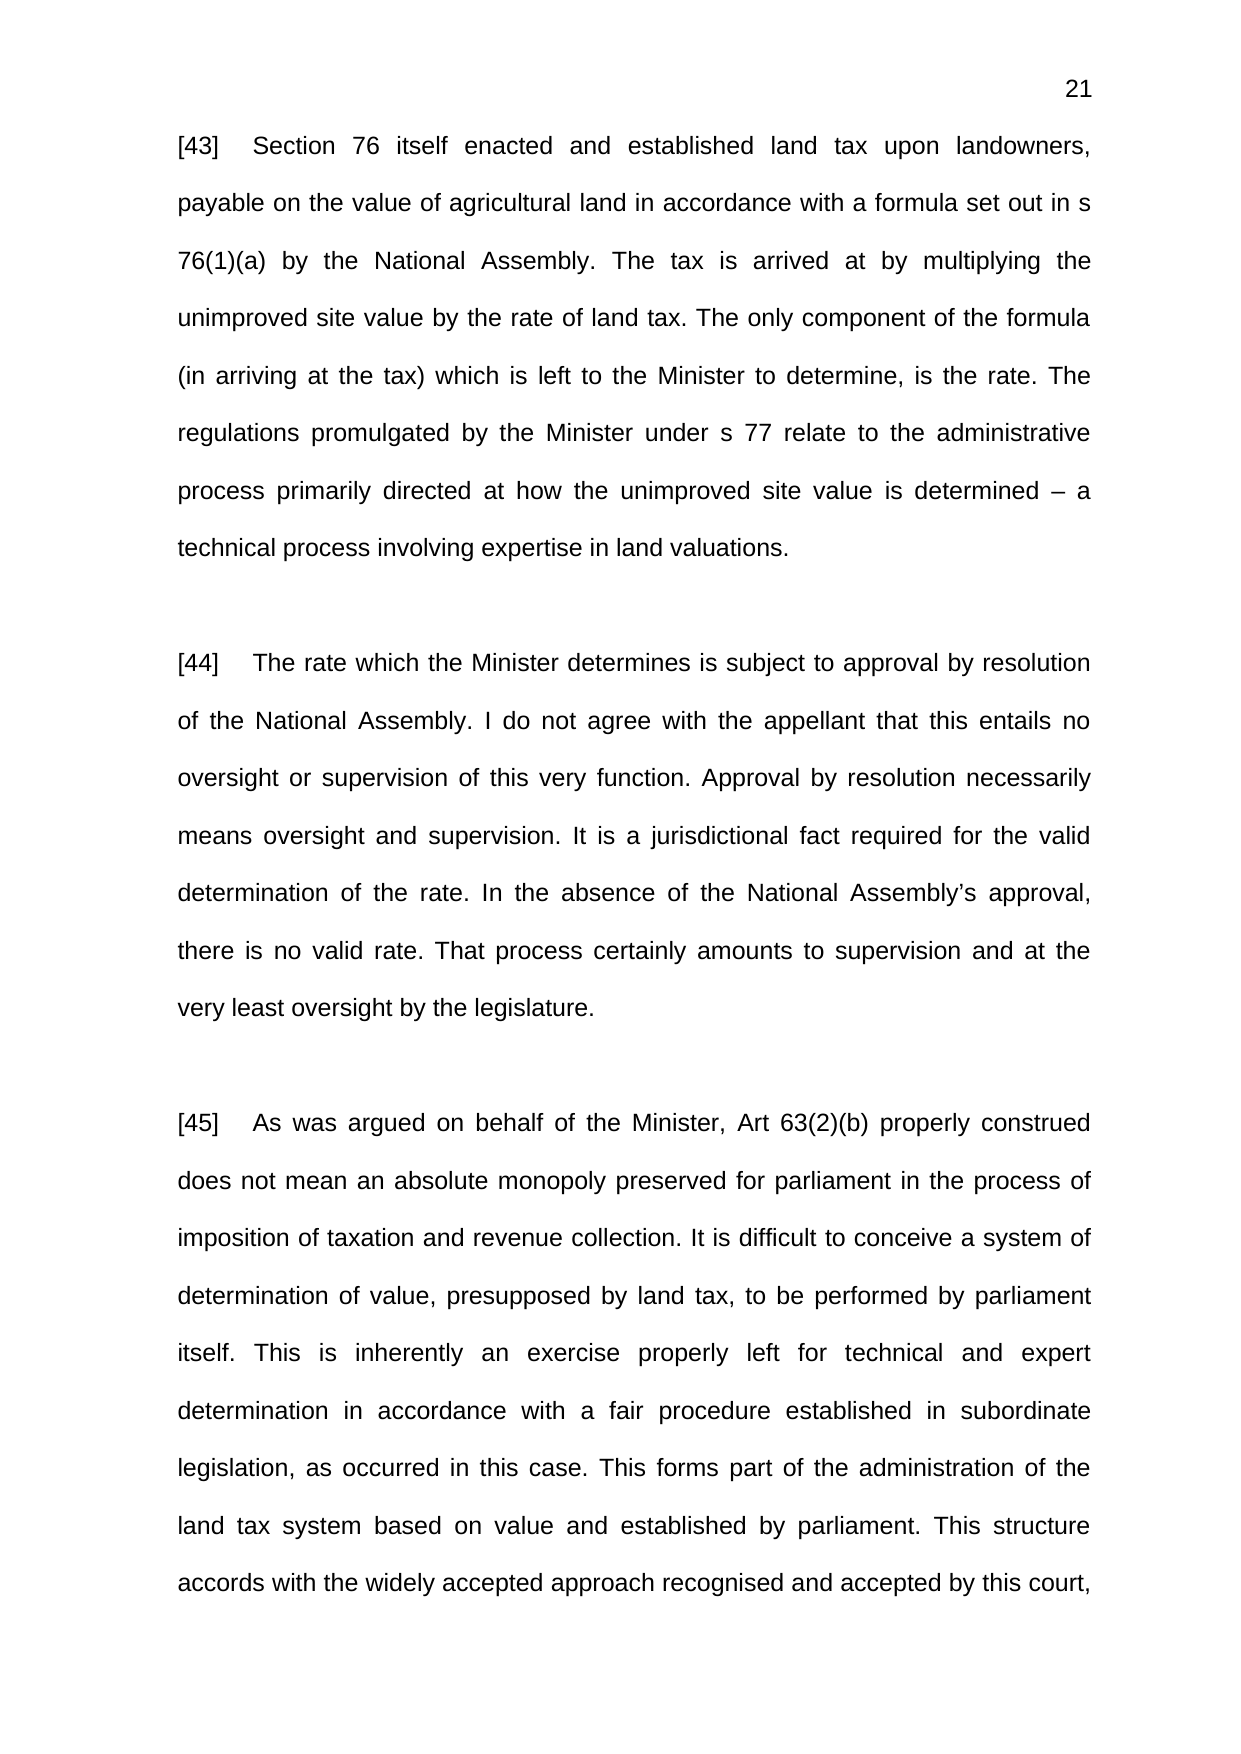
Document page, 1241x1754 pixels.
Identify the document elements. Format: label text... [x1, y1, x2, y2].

list The rate which the Minister determines is subject to approval by resolution of the National Assembly. I do not agree with the appellant that this entails no oversight or supervision of this very function. Approval by resolution necessarily means oversight and supervision. It is a jurisdictional fact required for the valid determination of the rate. In the absence of the National Assembly’s approval, there is no valid rate. That process certainly amounts to supervision and at the very least oversight by the legislature. [177, 648, 1092, 1022]
list Section 76 itself enacted and established land tax upon landowners, payable on the value of agricultural land in accordance with a formula set out in s 76(1)(a) by the National Assembly. The tax is arrived at by multiplying the unimproved site value by the rate of land tax. The only component of the formula (in arriving at the tax) which is left to the Minister to determine, is the rate. The regulations promulgated by the Minister under s 77 relate to the administrative process primarily directed at how the unimproved site value is determined – a technical process involving expertise in land valuations. [177, 131, 1092, 562]
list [177, 1108, 1092, 1597]
